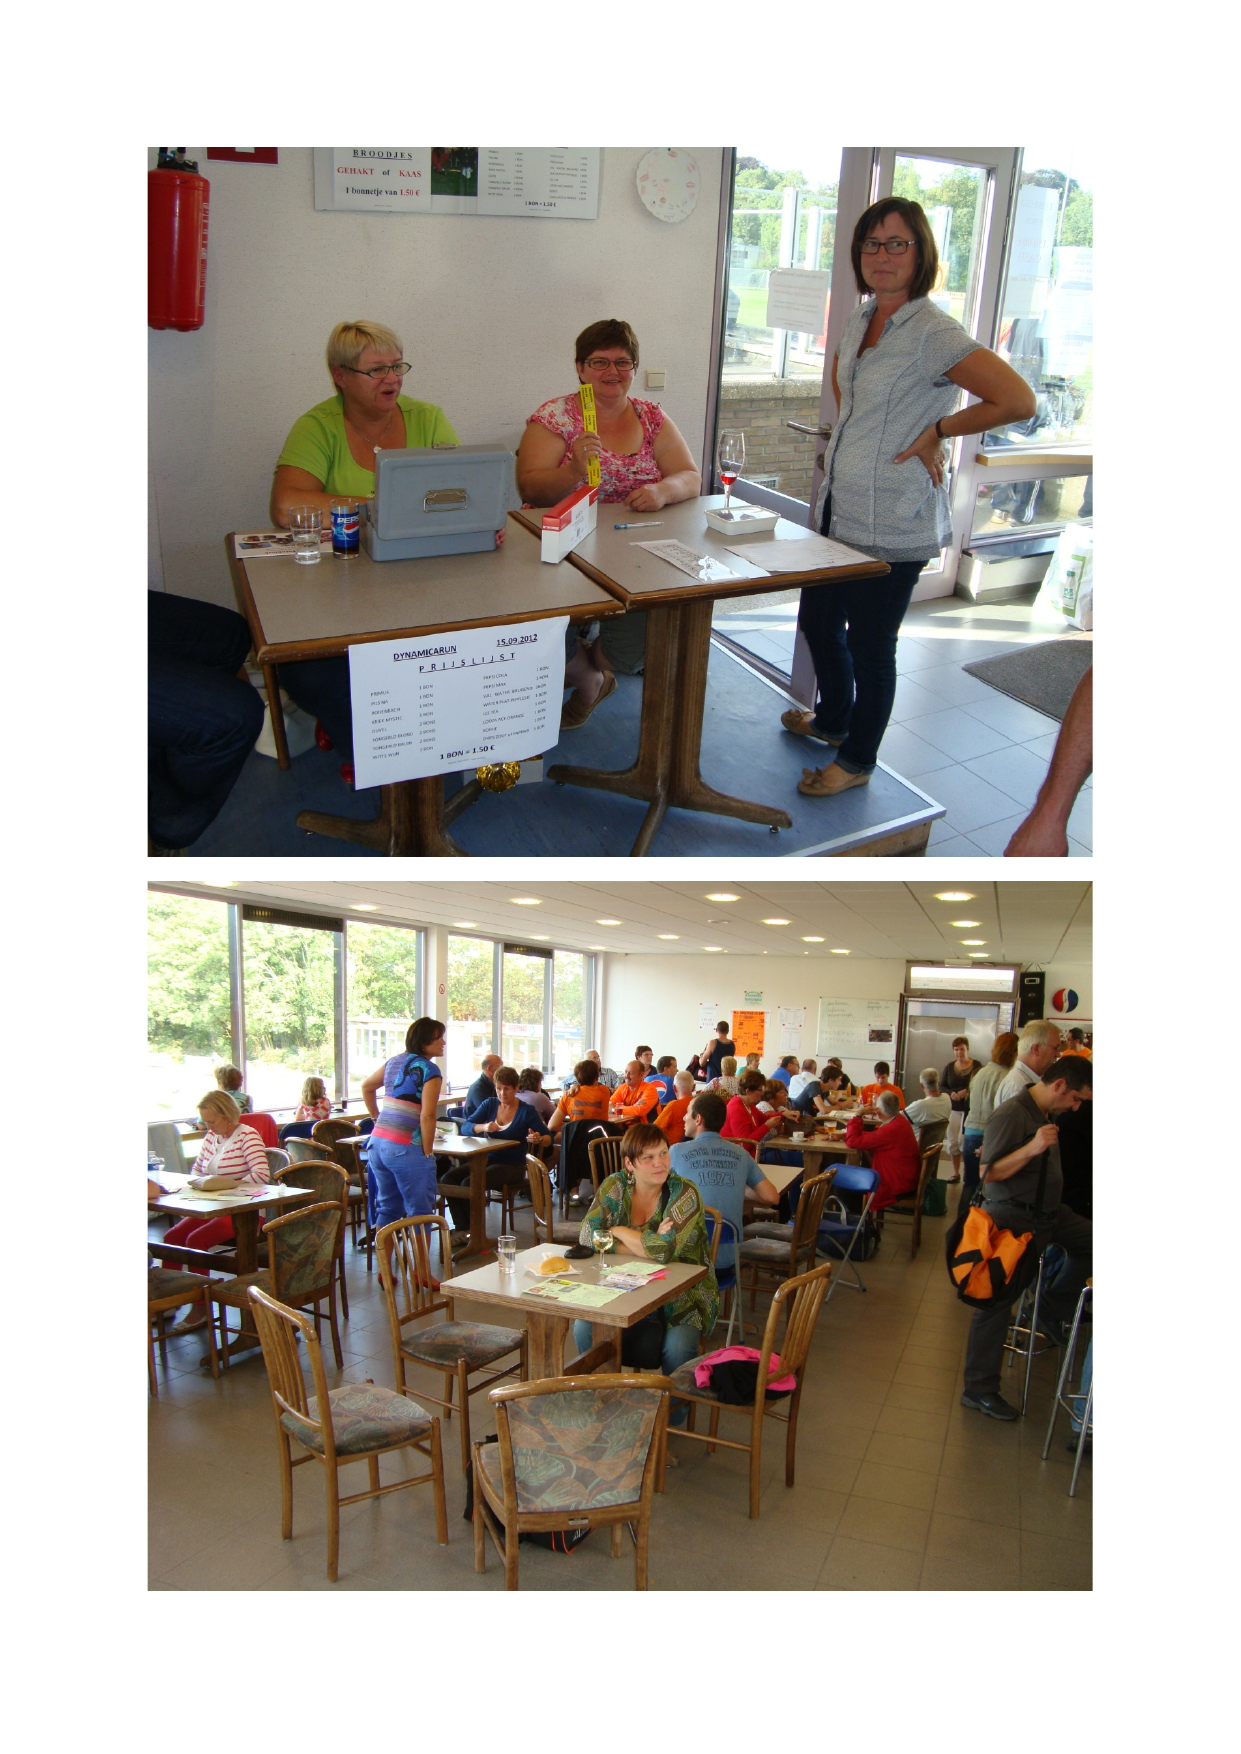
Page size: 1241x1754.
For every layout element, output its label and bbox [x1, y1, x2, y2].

picture [147, 147, 1093, 857]
picture [147, 881, 1093, 1591]
